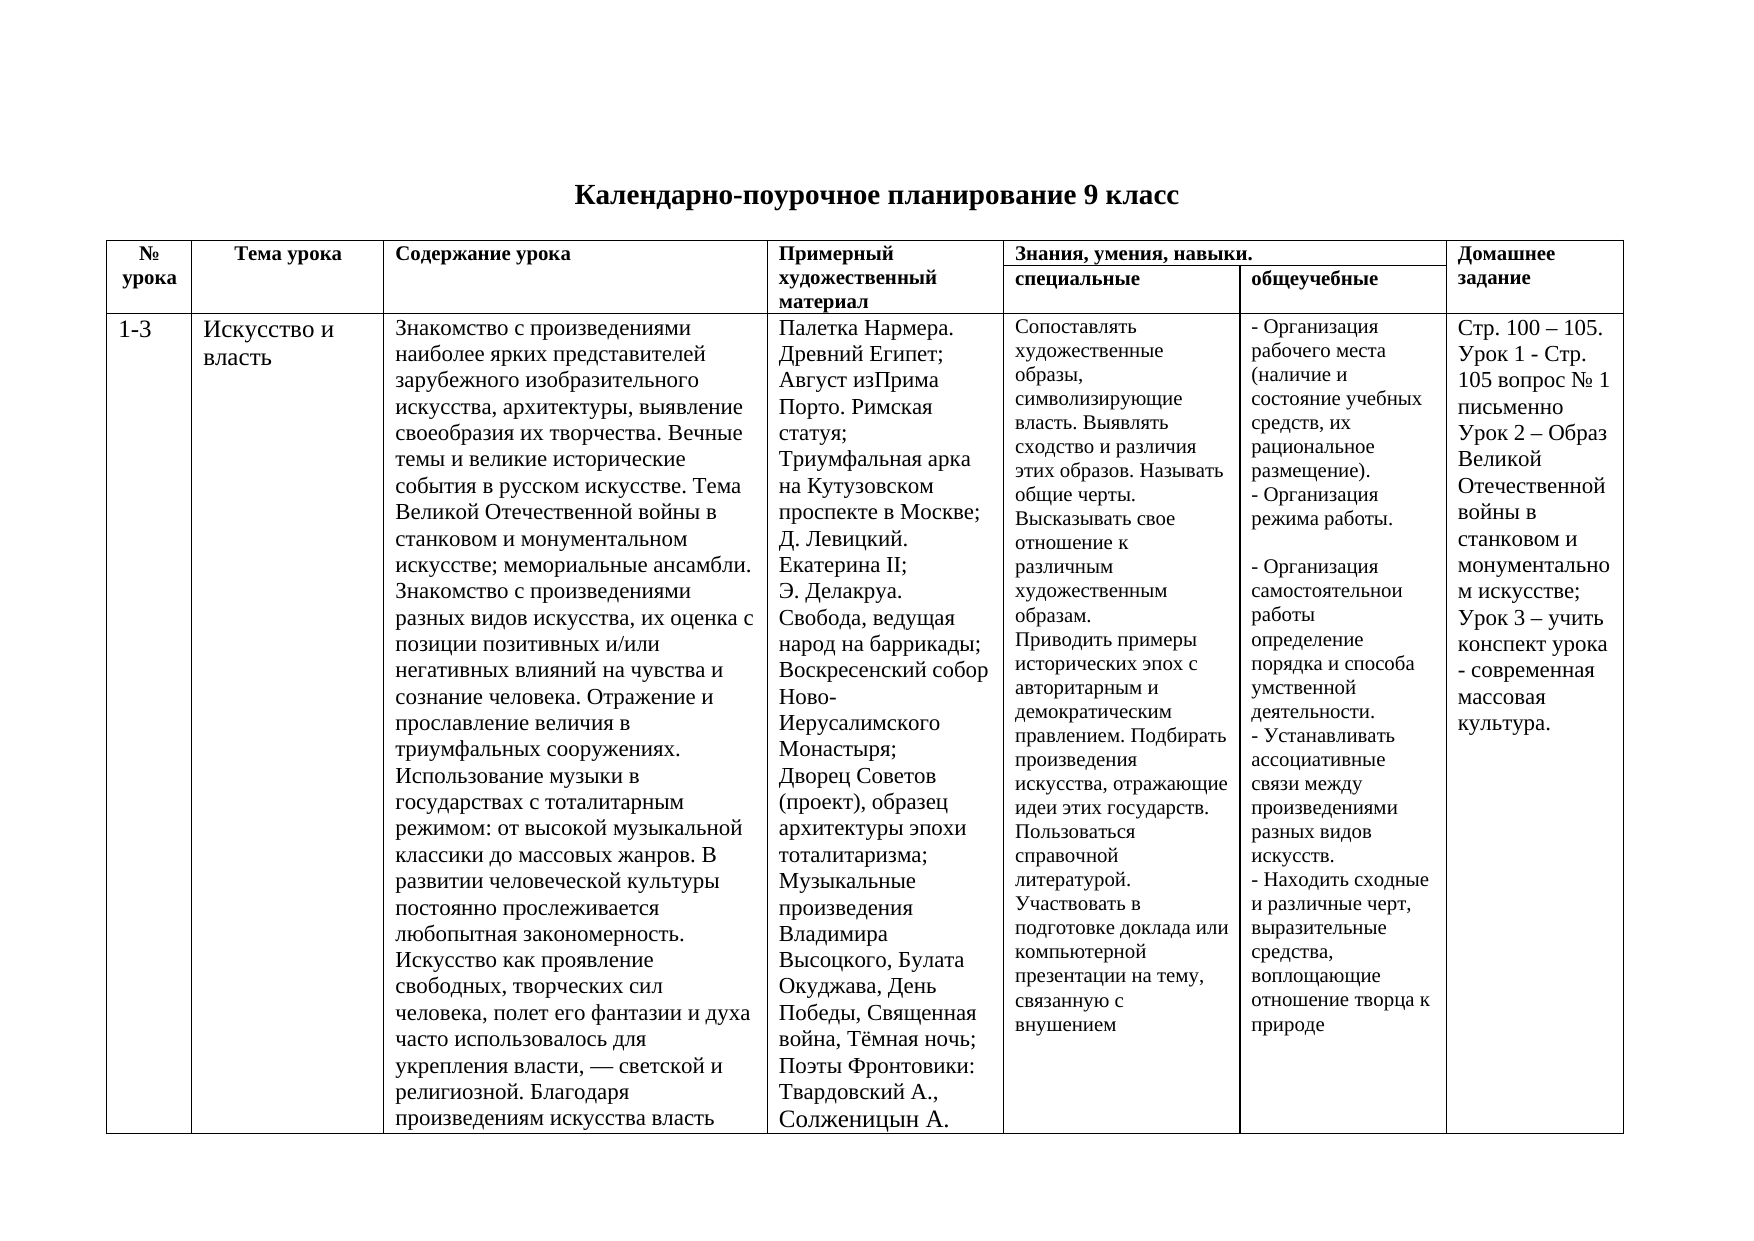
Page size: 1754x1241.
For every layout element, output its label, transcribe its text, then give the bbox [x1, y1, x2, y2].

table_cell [768, 314, 1003, 1133]
table_header Содержание урока [384, 241, 767, 313]
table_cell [384, 314, 767, 1133]
table_header Примерный художественный материал [768, 241, 1003, 313]
text Календарно-поурочное планирование 9 класс [118, 177, 1636, 211]
table_header Домашнее задание [1447, 241, 1623, 313]
table_header № урока [107, 241, 191, 313]
table_cell Искусство и власть [192, 314, 383, 1133]
table_header Тема урока [192, 241, 383, 313]
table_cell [1447, 314, 1623, 1133]
table_header Знания, умения, навыки. [1004, 241, 1446, 264]
table_cell общеучебные [1241, 266, 1446, 313]
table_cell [1241, 314, 1446, 1133]
table_cell специальные [1004, 266, 1239, 313]
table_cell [1004, 314, 1239, 1133]
table_cell 1-3 [107, 314, 191, 1133]
